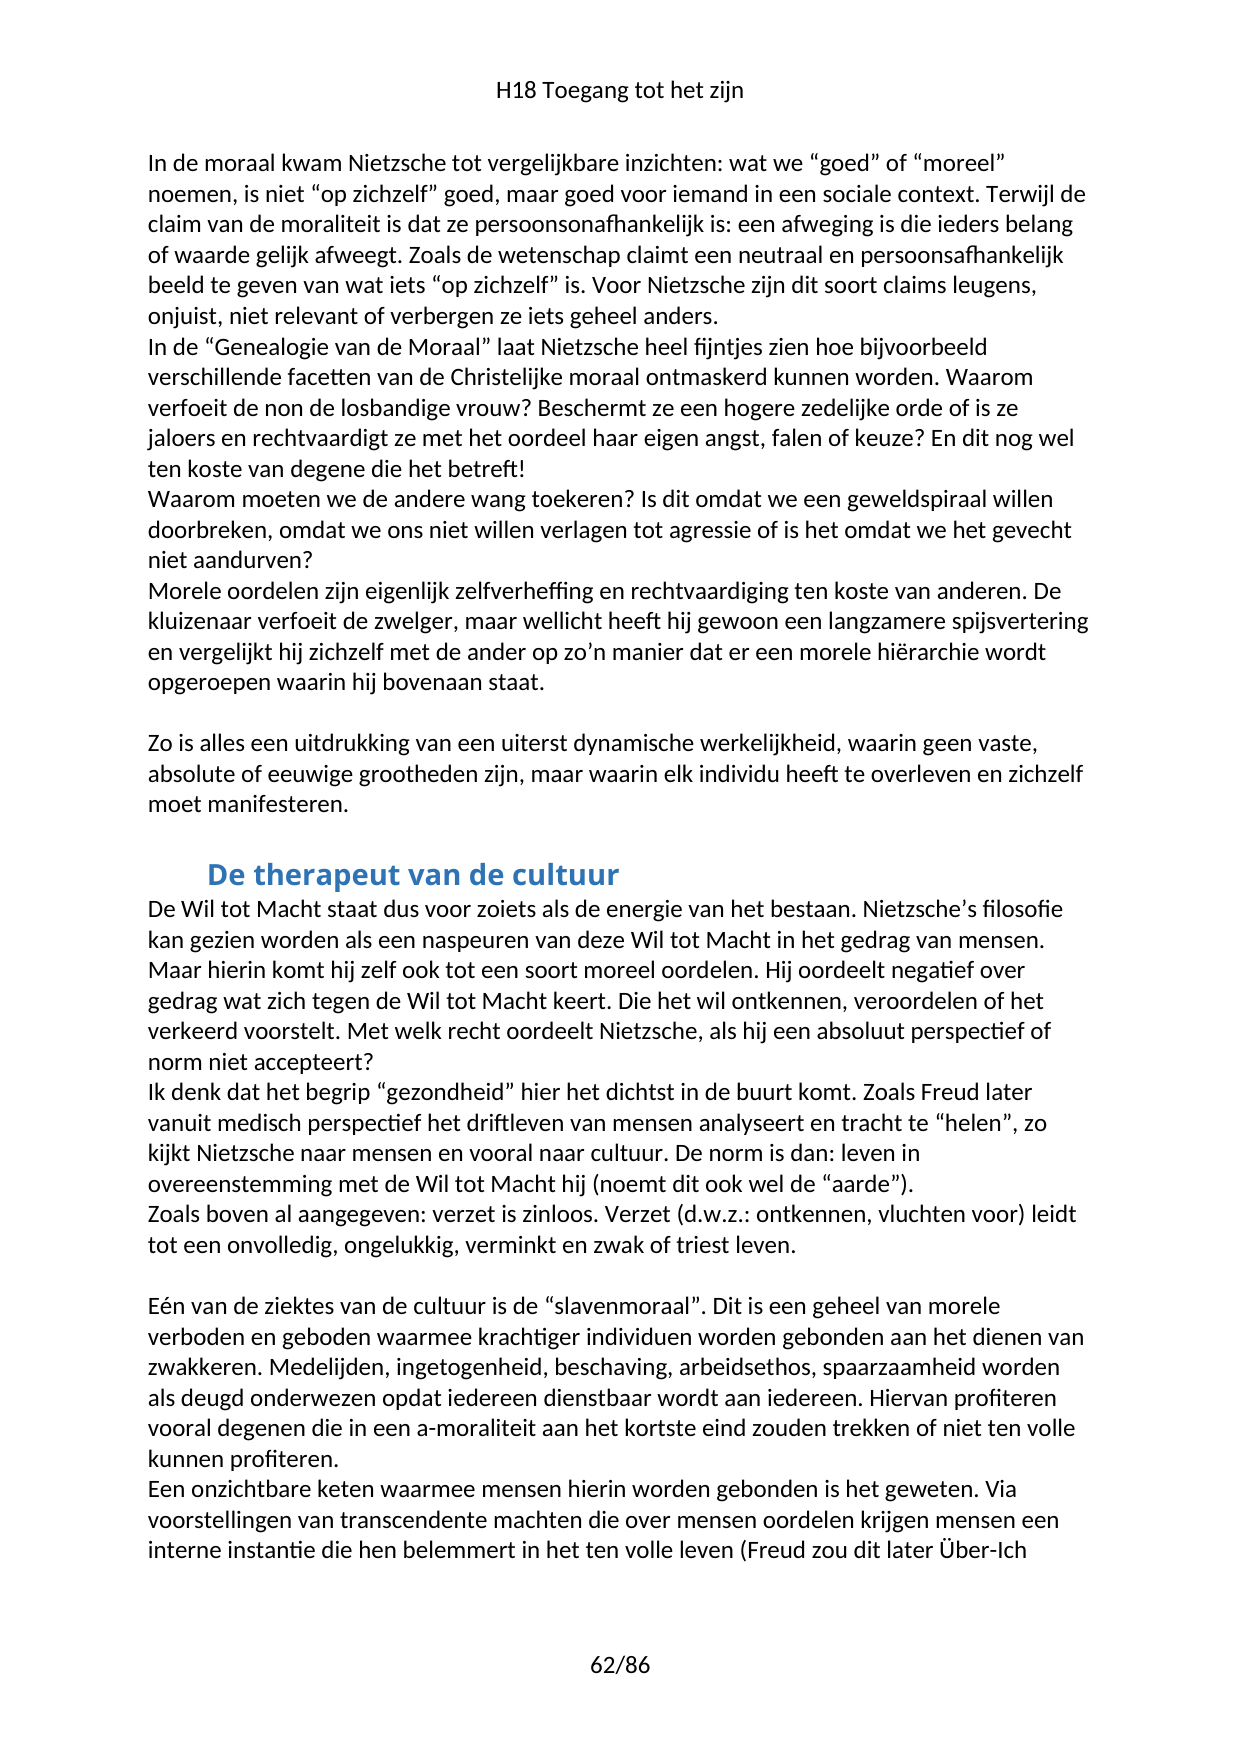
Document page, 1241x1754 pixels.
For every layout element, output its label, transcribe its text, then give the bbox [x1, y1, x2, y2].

text Waarom moeten we de andere wang toekeren? Is dit omdat we een geweldspiraal willen doorbreken, omdat we ons niet willen verlagen tot agressie of is het omdat we het gevecht niet aandurven? [148, 483, 1093, 575]
text Ik denk dat het begrip “gezondheid” hier het dichtst in de buurt komt. Zoals Freud later vanuit medisch perspectief het driftleven van mensen analyseert en tracht te “helen”, zo kijkt Nietzsche naar mensen en vooral naar cultuur. De norm is dan: leven in overeenstemming met de Wil tot Macht hij (noemt dit ook wel de “aarde”). [148, 1077, 1093, 1199]
text In de moraal kwam Nietzsche tot vergelijkbare inzichten: wat we “goed” of “moreel” noemen, is niet “op zichzelf” goed, maar goed voor iemand in een sociale context. Terwijl de claim van de moraliteit is dat ze persoonsonafhankelijk is: een afweging is die ieders belang of waarde gelijk afweegt. Zoals de wetenschap claimt een neutraal en persoonsafhankelijk beeld te geven van wat iets “op zichzelf” is. Voor Nietzsche zijn dit soort claims leugens, onjuist, niet relevant of verbergen ze iets geheel anders. [148, 148, 1093, 331]
subtitle De therapeut van de cultuur [207, 854, 1093, 893]
text Zo is alles een uitdrukking van een uiterst dynamische werkelijkheid, waarin geen vaste, absolute of eeuwige grootheden zijn, maar waarin elk individu heeft te overleven en zichzelf moet manifesteren. [148, 727, 1093, 819]
text In de “Genealogie van de Moraal” laat Nietzsche heel fijntjes zien hoe bijvoorbeeld verschillende facetten van de Christelijke moraal ontmaskerd kunnen worden. Waarom verfoeit de non de losbandige vrouw? Beschermt ze een hogere zedelijke orde of is ze jaloers en rechtvaardigt ze met het oordeel haar eigen angst, falen of keuze? En dit nog wel ten koste van degene die het betreft! [148, 331, 1093, 483]
text Eén van de ziektes van de cultuur is de “slavenmoraal”. Dit is een geheel van morele verboden en geboden waarmee krachtiger individuen worden gebonden aan het dienen van zwakkeren. Medelijden, ingetogenheid, beschaving, arbeidsethos, spaarzaamheid worden als deugd onderwezen opdat iedereen dienstbaar wordt aan iedereen. Hiervan profiteren vooral degenen die in een a-moraliteit aan het kortste eind zouden trekken of niet ten volle kunnen profiteren. [148, 1290, 1093, 1473]
text Zoals boven al aangegeven: verzet is zinloos. Verzet (d.w.z.: ontkennen, vluchten voor) leidt tot een onvolledig, ongelukkig, verminkt en zwak of triest leven. [148, 1199, 1093, 1260]
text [148, 1473, 1093, 1565]
text Morele oordelen zijn eigenlijk zelfverheffing en rechtvaardiging ten koste van anderen. De kluizenaar verfoeit de zwelger, maar wellicht heeft hij gewoon een langzamere spijsvertering en vergelijkt hij zichzelf met de ander op zo’n manier dat er een morele hiërarchie wordt opgeroepen waarin hij bovenaan staat. [148, 575, 1093, 697]
text De Wil tot Macht staat dus voor zoiets als de energie van het bestaan. Nietzsche’s filosofie kan gezien worden als een naspeuren van deze Wil tot Macht in het gedrag van mensen. Maar hierin komt hij zelf ook tot een soort moreel oordelen. Hij oordeelt negatief over gedrag wat zich tegen de Wil tot Macht keert. Die het wil ontkennen, veroordelen of het verkeerd voorstelt. Met welk recht oordeelt Nietzsche, als hij een absoluut perspectief of norm niet accepteert? [148, 893, 1093, 1077]
